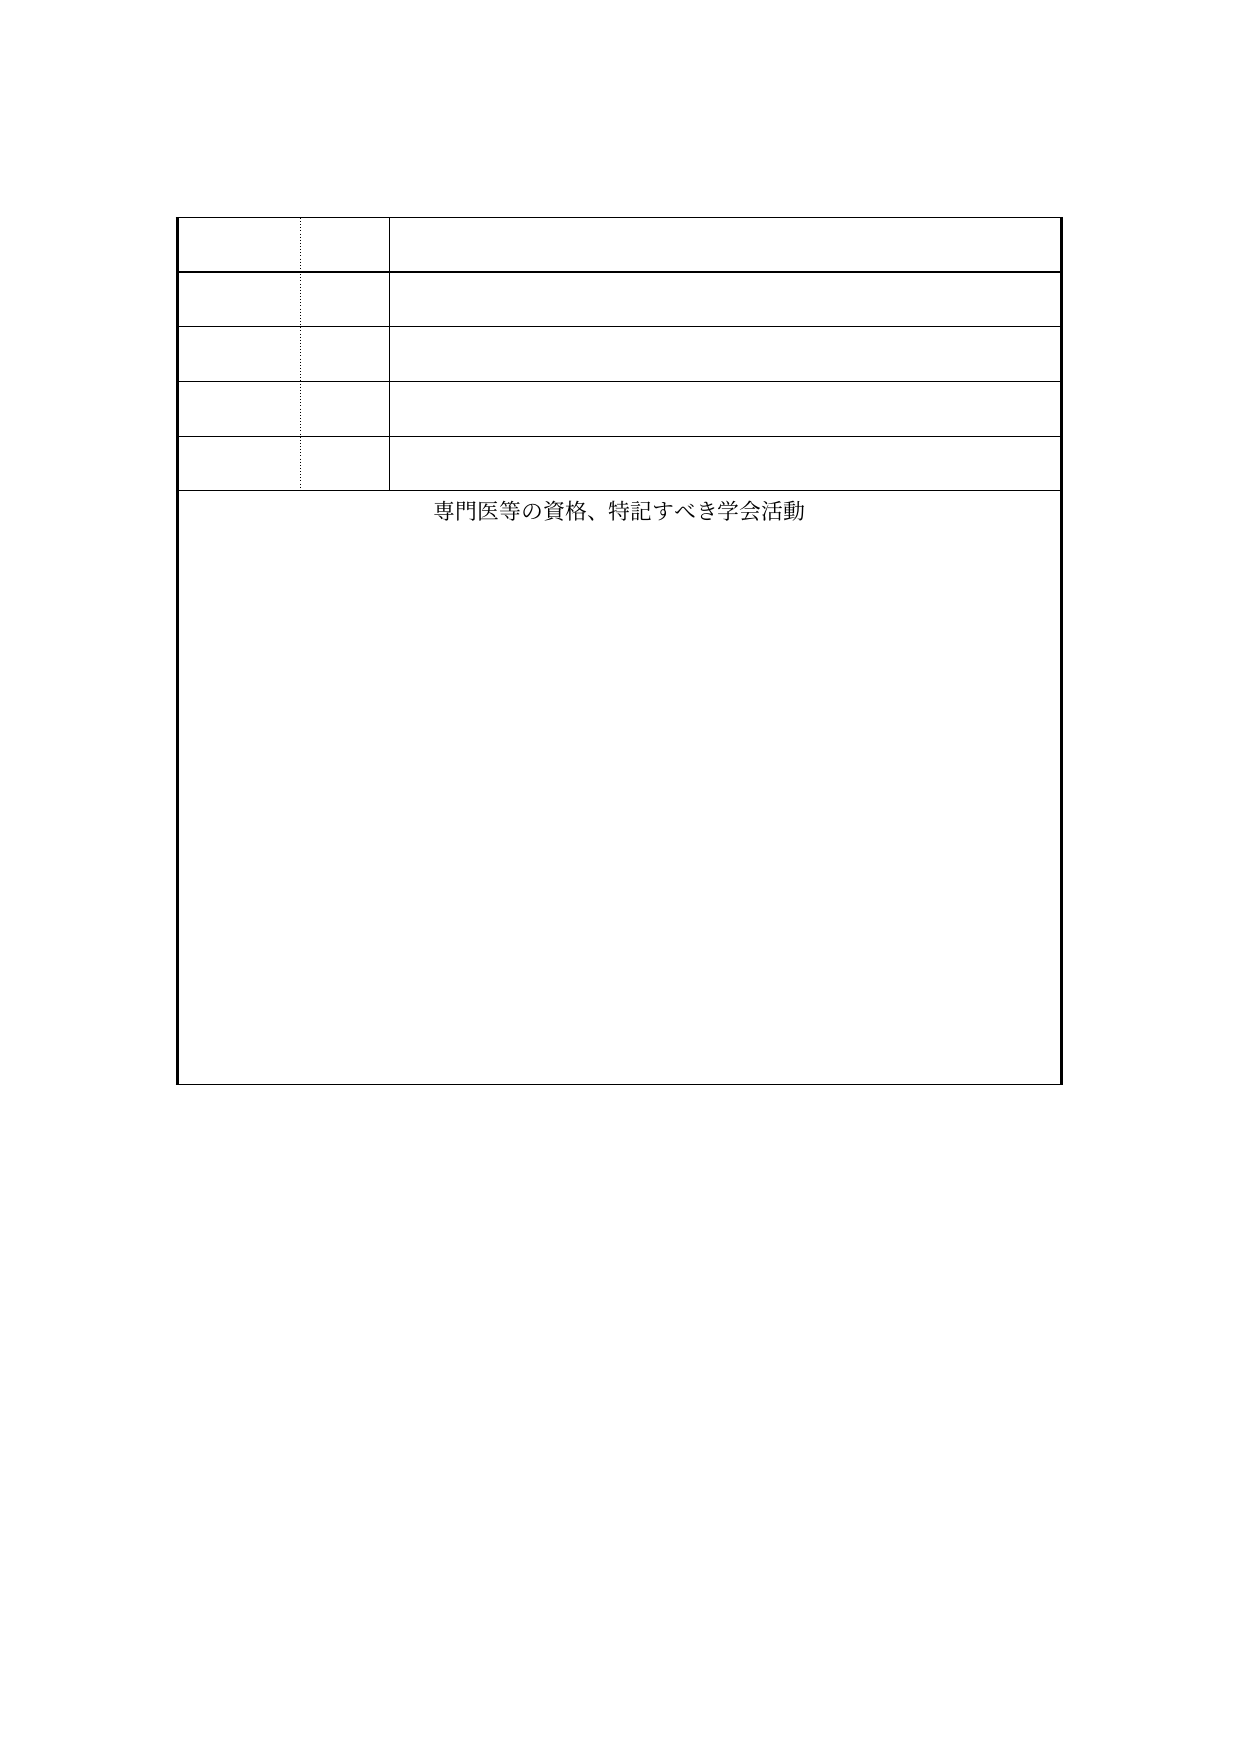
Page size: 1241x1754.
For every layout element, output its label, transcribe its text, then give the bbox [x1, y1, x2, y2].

table_cell [390, 218, 1060, 271]
table_cell [179, 382, 301, 436]
table_cell [390, 437, 1060, 490]
table_cell [301, 218, 389, 271]
table_cell [179, 327, 301, 381]
table_cell [301, 327, 389, 381]
table_cell [301, 382, 389, 436]
table_cell [179, 273, 301, 326]
table_cell [179, 437, 301, 490]
table_cell [390, 327, 1060, 381]
table_cell [390, 382, 1060, 436]
table_cell 専門医等の資格、特記すべき学会活動 [179, 491, 1060, 1084]
table_cell [179, 218, 301, 271]
table_cell [390, 273, 1060, 326]
table_cell [301, 273, 389, 326]
table_cell [301, 437, 389, 490]
